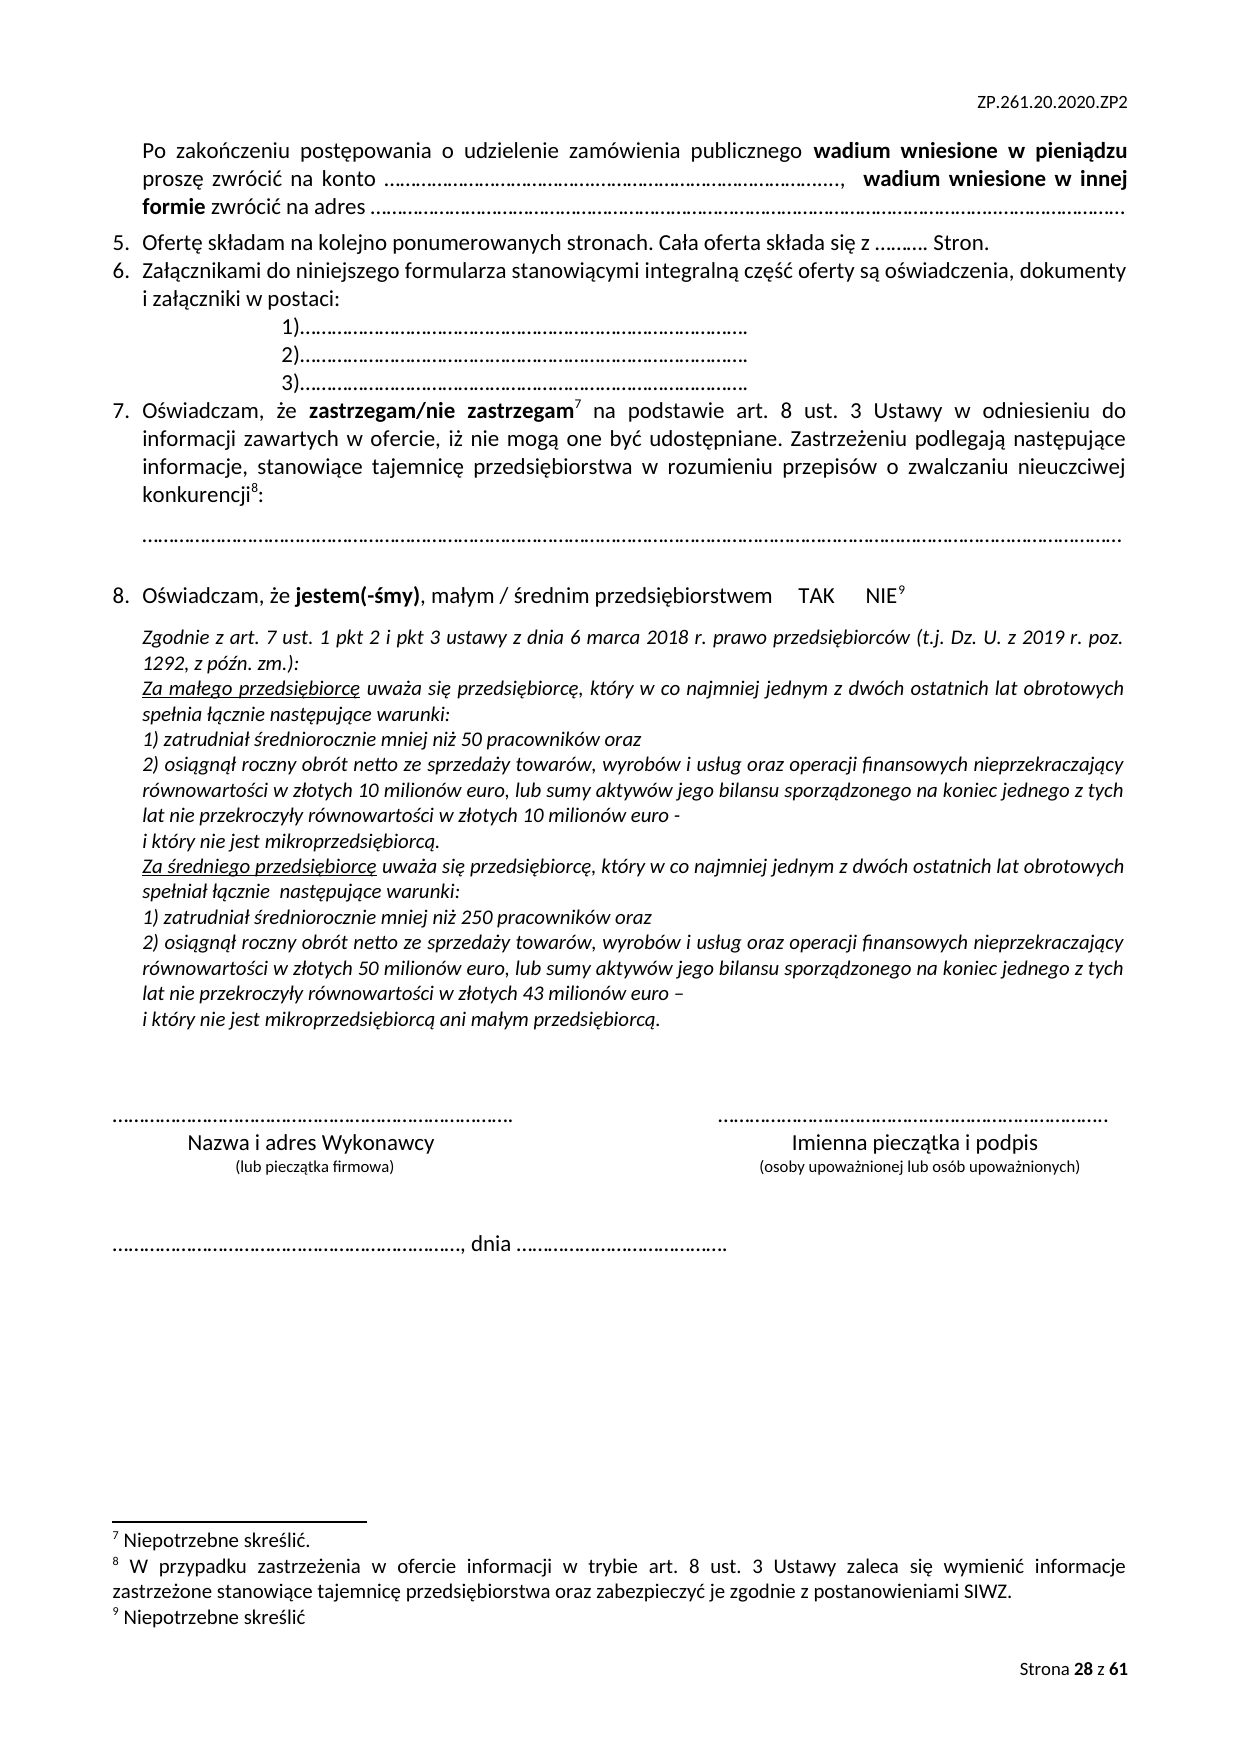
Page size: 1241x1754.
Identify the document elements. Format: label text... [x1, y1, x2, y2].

list Oświadczam, że zastrzegam/nie zastrzegam na podstawie art. 8 ust. 3 Ustawy w odniesieniu do informacji zawartych w ofercie, iż nie mogą one być udostępniane. Zastrzeżeniu podlegają następujące informacje, stanowiące tajemnicę przedsiębiorstwa w rozumieniu przepisów o zwalczaniu nieuczciwej konkurencji: [112, 396, 1128, 508]
text …………………………………………………………, dnia …………………………………. [112, 1229, 1128, 1257]
text 2) osiągnął roczny obrót netto ze sprzedaży towarów, wyrobów i usług oraz operacji finansowych nieprzekraczający równowartości w złotych 50 milionów euro, lub sumy aktywów jego bilansu sporządzonego na koniec jednego z tych lat nie przekroczyły równowartości w złotych 43 milionów euro – [142, 929, 1128, 1006]
list …………………………………………………………………………. [281, 368, 1128, 396]
list (lub pieczątka firmowa) (osoby upoważnionej lub osób upoważnionych) [187, 1156, 1128, 1176]
text Za średniego przedsiębiorcę uważa się przedsiębiorcę, który w co najmniej jednym z dwóch ostatnich lat obrotowych spełniał łącznie następujące warunki: [142, 853, 1128, 904]
list …………………………………………………………………………. [281, 340, 1128, 368]
text i który nie jest mikroprzedsiębiorcą. [142, 828, 1128, 853]
list Po zakończeniu postępowania o udzielenie zamówienia publicznego wadium wniesione w pieniądzu proszę zwrócić na konto ………………………………….……………………………………...., wadium wniesione w innej formie zwrócić na adres ………………………………………………………………………………………………………..…………………… [142, 136, 1128, 220]
text 1) zatrudniał średniorocznie mniej niż 50 pracowników oraz [142, 726, 1128, 752]
text …………………………………………………………………. ……………………………………………………………….. [112, 1100, 1128, 1128]
list …………………………………………………………………………. [281, 312, 1128, 340]
text Za małego przedsiębiorcę uważa się przedsiębiorcę, który w co najmniej jednym z dwóch ostatnich lat obrotowych spełnia łącznie następujące warunki: [142, 675, 1128, 726]
text Zgodnie z art. 7 ust. 1 pkt 2 i pkt 3 ustawy z dnia 6 marca 2018 r. prawo przedsiębiorców (t.j. Dz. U. z 2019 r. poz. 1292, z późn. zm.): [142, 624, 1128, 675]
list Nazwa i adres Wykonawcy Imienna pieczątka i podpis [187, 1128, 1128, 1156]
text 2) osiągnął roczny obrót netto ze sprzedaży towarów, wyrobów i usług oraz operacji finansowych nieprzekraczający równowartości w złotych 10 milionów euro, lub sumy aktywów jego bilansu sporządzonego na koniec jednego z tych lat nie przekroczyły równowartości w złotych 10 milionów euro - [142, 752, 1128, 828]
list Ofertę składam na kolejno ponumerowanych stronach. Cała oferta składa się z ………. Stron. [112, 228, 1128, 256]
text 1) zatrudniał średniorocznie mniej niż 250 pracowników oraz [142, 904, 1128, 929]
text …………………………………………………………………………………………………………………………………………………………………… [142, 520, 1128, 548]
text i który nie jest mikroprzedsiębiorcą ani małym przedsiębiorcą. [142, 1006, 1128, 1031]
list Załącznikami do niniejszego formularza stanowiącymi integralną część oferty są oświadczenia, dokumenty i załączniki w postaci: [112, 256, 1128, 312]
list Oświadczam, że jestem(-śmy), małym / średnim przedsiębiorstwem TAK NIE [112, 581, 1128, 609]
